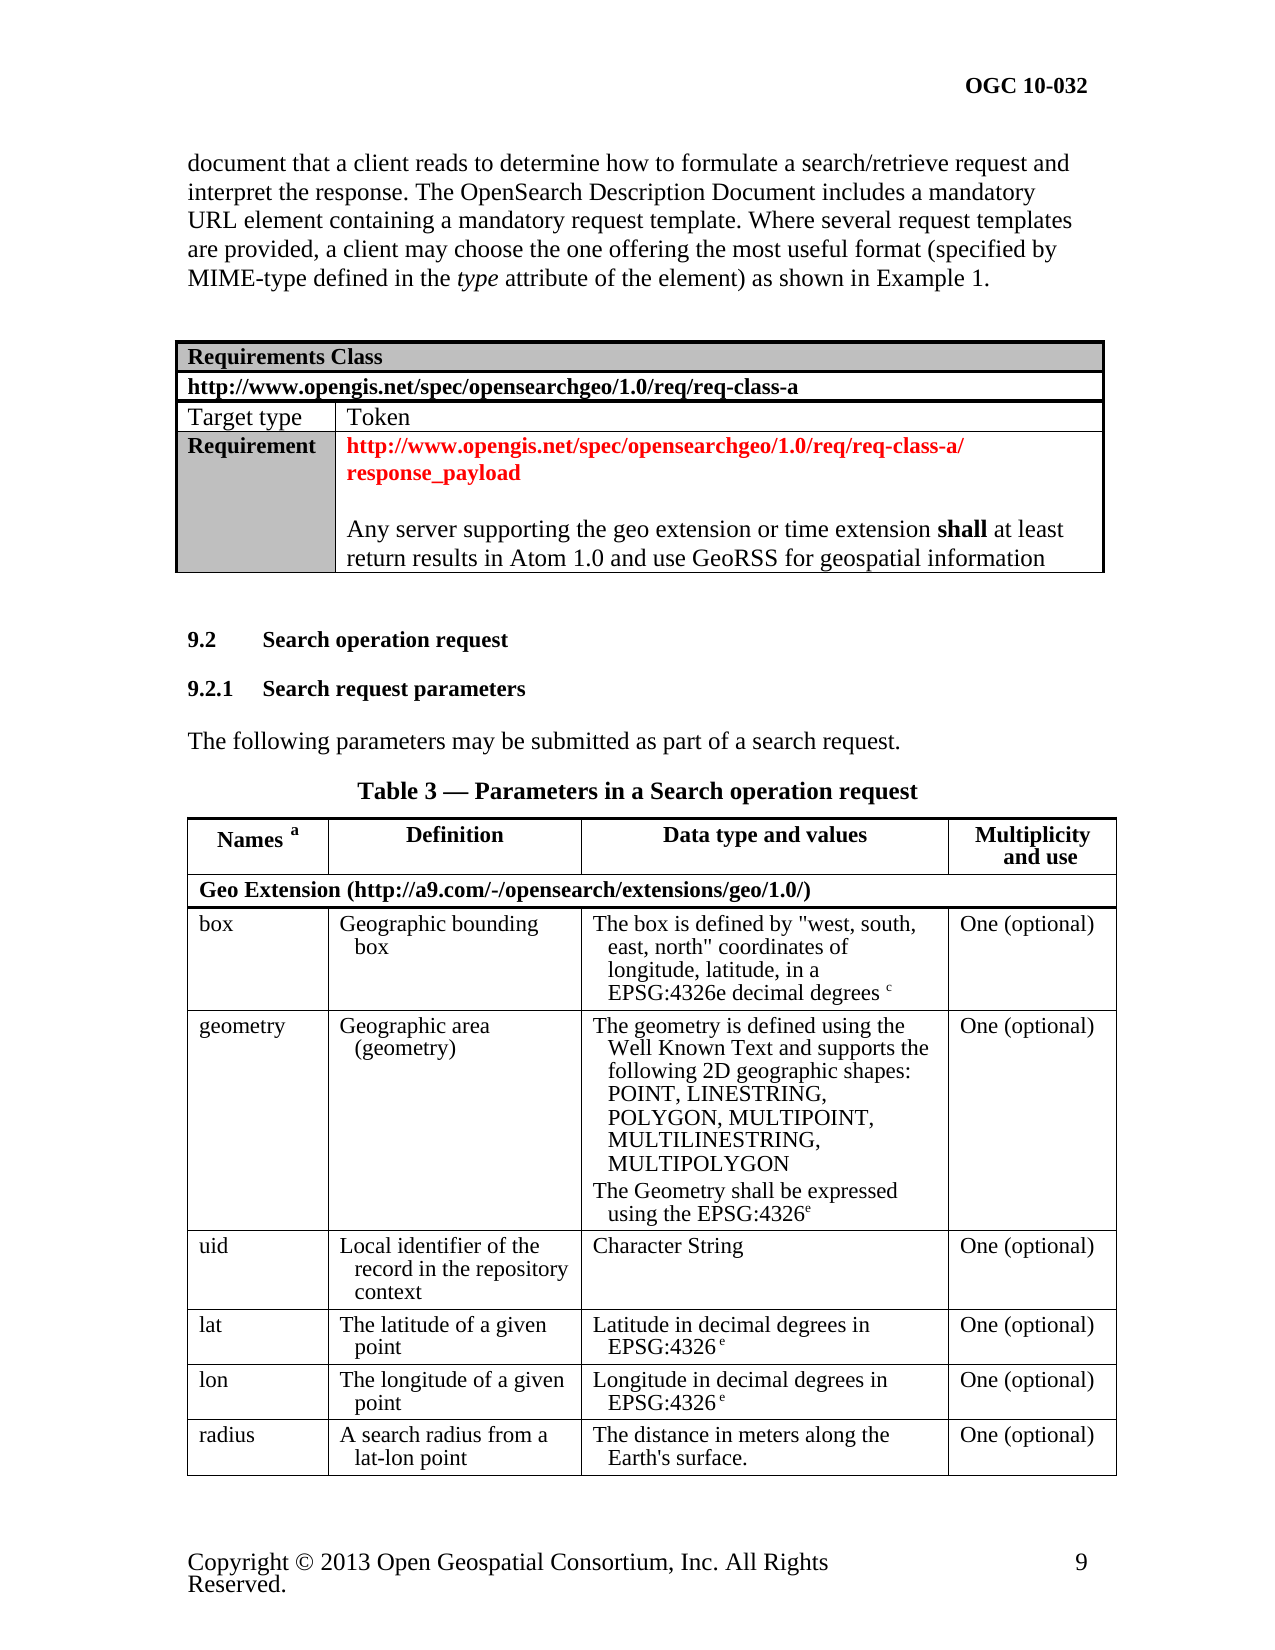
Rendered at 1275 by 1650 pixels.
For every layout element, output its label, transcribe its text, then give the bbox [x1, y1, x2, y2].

table_cell http://www.opengis.net/spec/opensearchgeo/1.0/req/req-class-a [178, 373, 1102, 399]
table_cell One (optional) [949, 1231, 1116, 1308]
table_cell One (optional) [949, 909, 1116, 1010]
table_cell Requirement [178, 432, 335, 572]
table_cell lat [188, 1310, 328, 1364]
table_cell Geographic area (geometry) [329, 1011, 581, 1230]
table_cell Token [336, 403, 1102, 431]
table_cell The latitude of a given point [329, 1310, 581, 1364]
table_header Requirements Class [178, 344, 1102, 370]
subtitle Search operation request [187, 626, 1087, 652]
table_cell Local identifier of the record in the repository context [329, 1231, 581, 1308]
table_cell geometry [188, 1011, 328, 1230]
table_header Names a [188, 820, 328, 874]
subtitle Search request parameters [187, 677, 1087, 701]
table_header Data type and values [582, 820, 948, 874]
table_cell radius [188, 1420, 328, 1474]
table_cell A search radius from a lat-lon point [329, 1420, 581, 1474]
table_cell The longitude of a given point [329, 1365, 581, 1419]
table_cell Geographic bounding box [329, 909, 581, 1010]
table_cell One (optional) [949, 1011, 1116, 1230]
table_cell One (optional) [949, 1365, 1116, 1419]
table_cell http://www.opengis.net/spec/opensearchgeo/1.0/req/req-class-a/response_payload Any server supporting the geo extension or time extension shall at least return results in Atom 1.0 and use GeoRSS for geospatial information [336, 432, 1102, 572]
table_cell Target type [178, 403, 335, 431]
table_cell lon [188, 1365, 328, 1419]
table_cell One (optional) [949, 1420, 1116, 1474]
table_cell box [188, 909, 328, 1010]
table_cell The geometry is defined using the Well Known Text and supports the following 2D geographic shapes: POINT, LINESTRING, POLYGON, MULTIPOINT, MULTILINESTRING, MULTIPOLYGON The Geometry shall be expressed using the EPSG:4326e [582, 1011, 948, 1230]
table_cell The box is defined by "west, south, east, north" coordinates of longitude, latitude, in a EPSG:4326e decimal degrees c [582, 909, 948, 1010]
table_header Multiplicity and use [949, 820, 1116, 874]
table_cell Longitude in decimal degrees in EPSG:4326 e [582, 1365, 948, 1419]
table_cell The distance in meters along the Earth's surface. [582, 1420, 948, 1474]
table_cell Geo Extension (http://a9.com/-/opensearch/extensions/geo/1.0/) [188, 875, 1116, 906]
text The following parameters may be submitted as part of a search request. [187, 726, 1087, 755]
table_cell uid [188, 1231, 328, 1308]
table_header Definition [329, 820, 581, 874]
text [187, 148, 1087, 292]
table_cell One (optional) [949, 1310, 1116, 1364]
table_cell Latitude in decimal degrees in EPSG:4326 e [582, 1310, 948, 1364]
table_cell Character String [582, 1231, 948, 1308]
